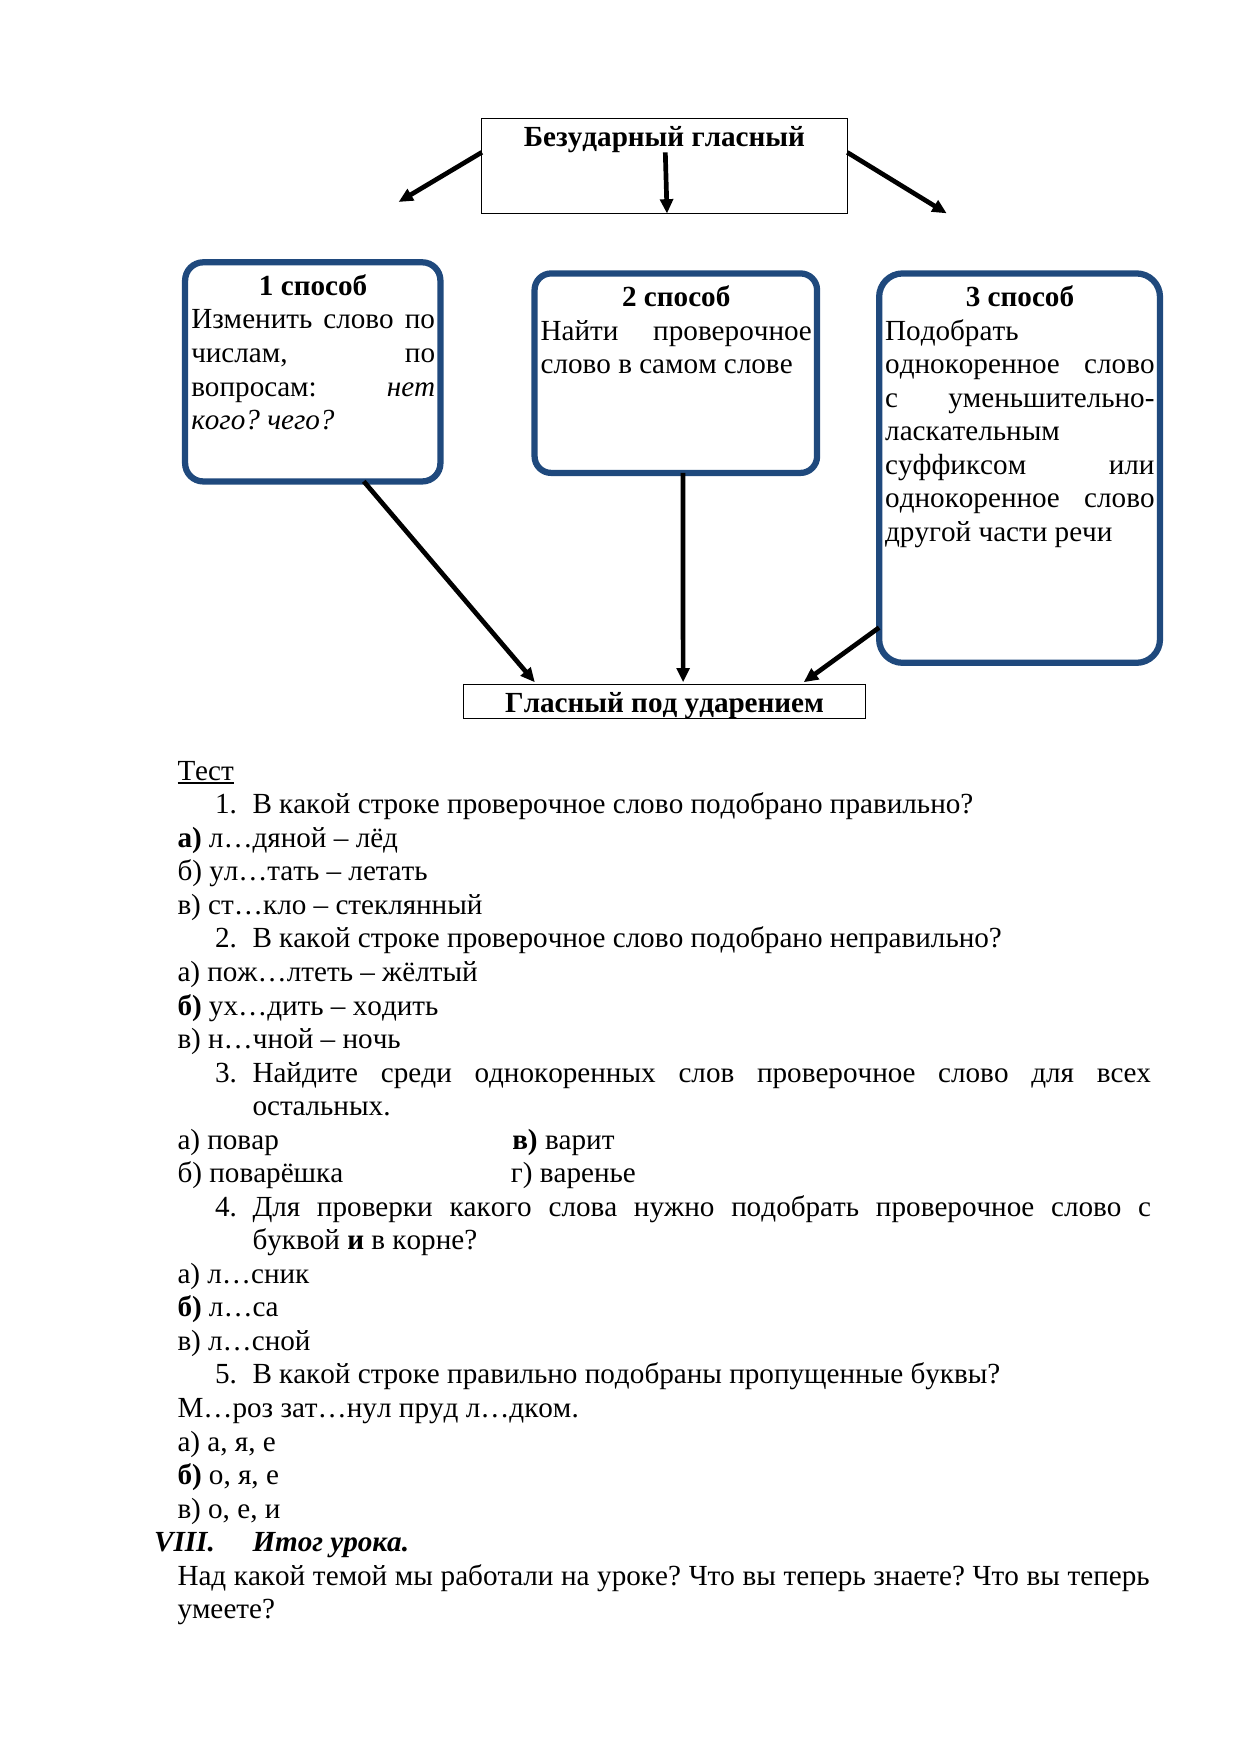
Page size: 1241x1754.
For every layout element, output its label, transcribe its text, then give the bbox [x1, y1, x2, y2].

text а) а, я, е [177, 1424, 1152, 1457]
list Для проверки какого слова нужно подобрать проверочное слово с буквой и в корне? [215, 1189, 1152, 1256]
text б) ух…дить – ходить [177, 988, 1152, 1021]
list В какой строке проверочное слово подобрано правильно? [215, 786, 1152, 820]
text а) л…сник [177, 1256, 1152, 1289]
table_header Гласный под ударением [464, 685, 865, 718]
list В какой строке проверочное слово подобрано неправильно? [215, 921, 1152, 954]
text Тест [177, 753, 1152, 786]
text в) н…чной – ночь [177, 1021, 1152, 1055]
list Найдите среди однокоренных слов проверочное слово для всех остальных. [215, 1055, 1152, 1122]
text а) л…дяной – лёд [177, 820, 1152, 853]
text б) поварёшка г) варенье [177, 1155, 1152, 1189]
text М…роз зат…нул пруд л…дком. [177, 1390, 1152, 1424]
list Итог урока. [215, 1524, 1152, 1558]
text б) ул…тать – летать [177, 853, 1152, 887]
text в) ст…кло – стеклянный [177, 887, 1152, 921]
list В какой строке правильно подобраны пропущенные буквы? [215, 1357, 1152, 1390]
text а) повар в) варит [177, 1122, 1152, 1155]
text в) л…сной [177, 1323, 1152, 1357]
text б) о, я, е [177, 1457, 1152, 1491]
table_header Безударный гласный [482, 119, 847, 213]
text Над какой темой мы работали на уроке? Что вы теперь знаете? Что вы теперь умеете? [177, 1558, 1152, 1625]
text в) о, е, и [177, 1491, 1152, 1524]
text а) пож…лтеть – жёлтый [177, 954, 1152, 988]
text б) л…са [177, 1289, 1152, 1323]
